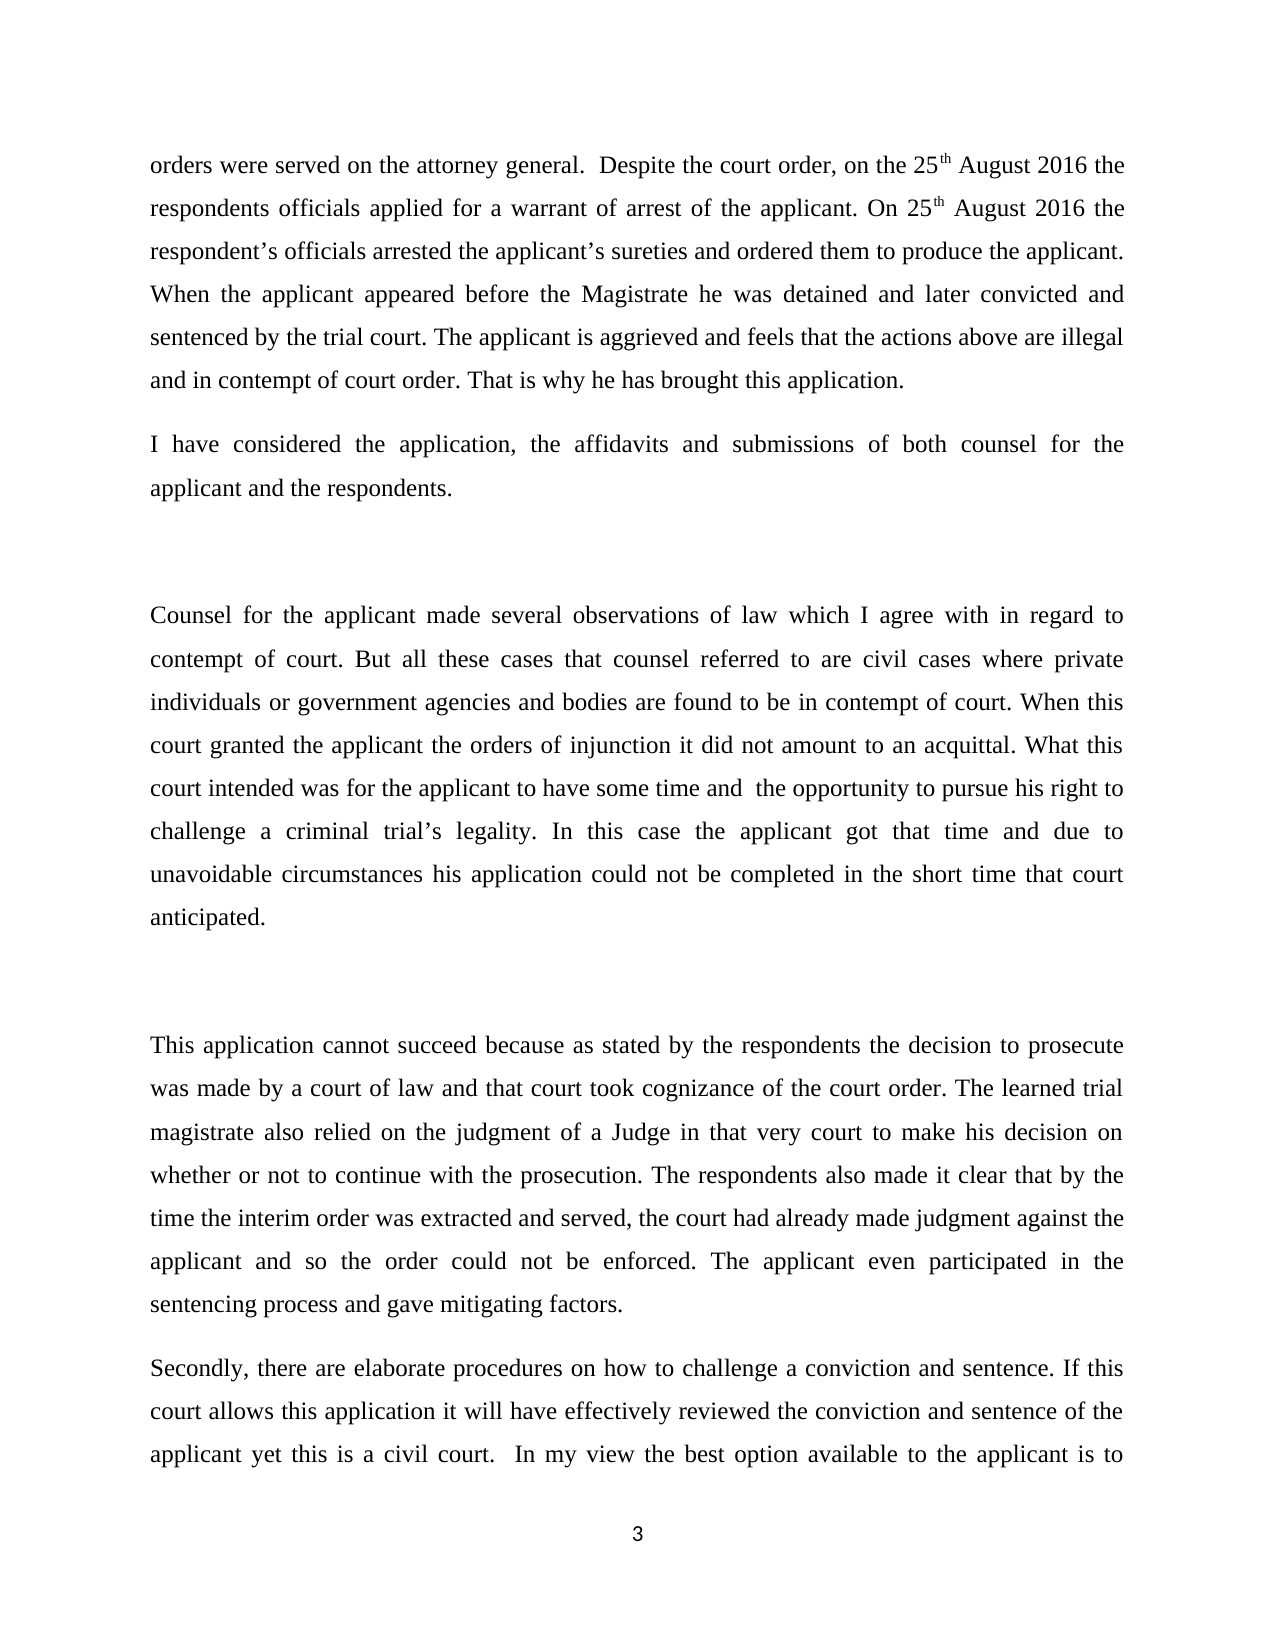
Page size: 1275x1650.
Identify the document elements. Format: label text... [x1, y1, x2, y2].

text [150, 150, 1125, 394]
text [150, 1353, 1125, 1468]
text Counsel for the applicant made several observations of law which I agree with in regard to contempt of court. But all these cases that counsel referred to are civil cases where private individuals or government agencies and bodies are found to be in contempt of court. When this court granted the applicant the orders of injunction it did not amount to an acquittal. What this court intended was for the applicant to have some time and the opportunity to pursue his right to challenge a criminal trial’s legality. In this case the applicant got that time and due to unavoidable circumstances his application could not be completed in the short time that court anticipated. [150, 601, 1125, 931]
text This application cannot succeed because as stated by the respondents the decision to prosecute was made by a court of law and that court took cognizance of the court order. The learned trial magistrate also relied on the judgment of a Judge in that very court to make his decision on whether or not to continue with the prosecution. The respondents also made it clear that by the time the interim order was extracted and served, the court had already made judgment against the applicant and so the order could not be enforced. The applicant even participated in the sentencing process and gave mitigating factors. [150, 1030, 1125, 1318]
text I have considered the application, the affidavits and submissions of both counsel for the applicant and the respondents. [150, 429, 1125, 501]
